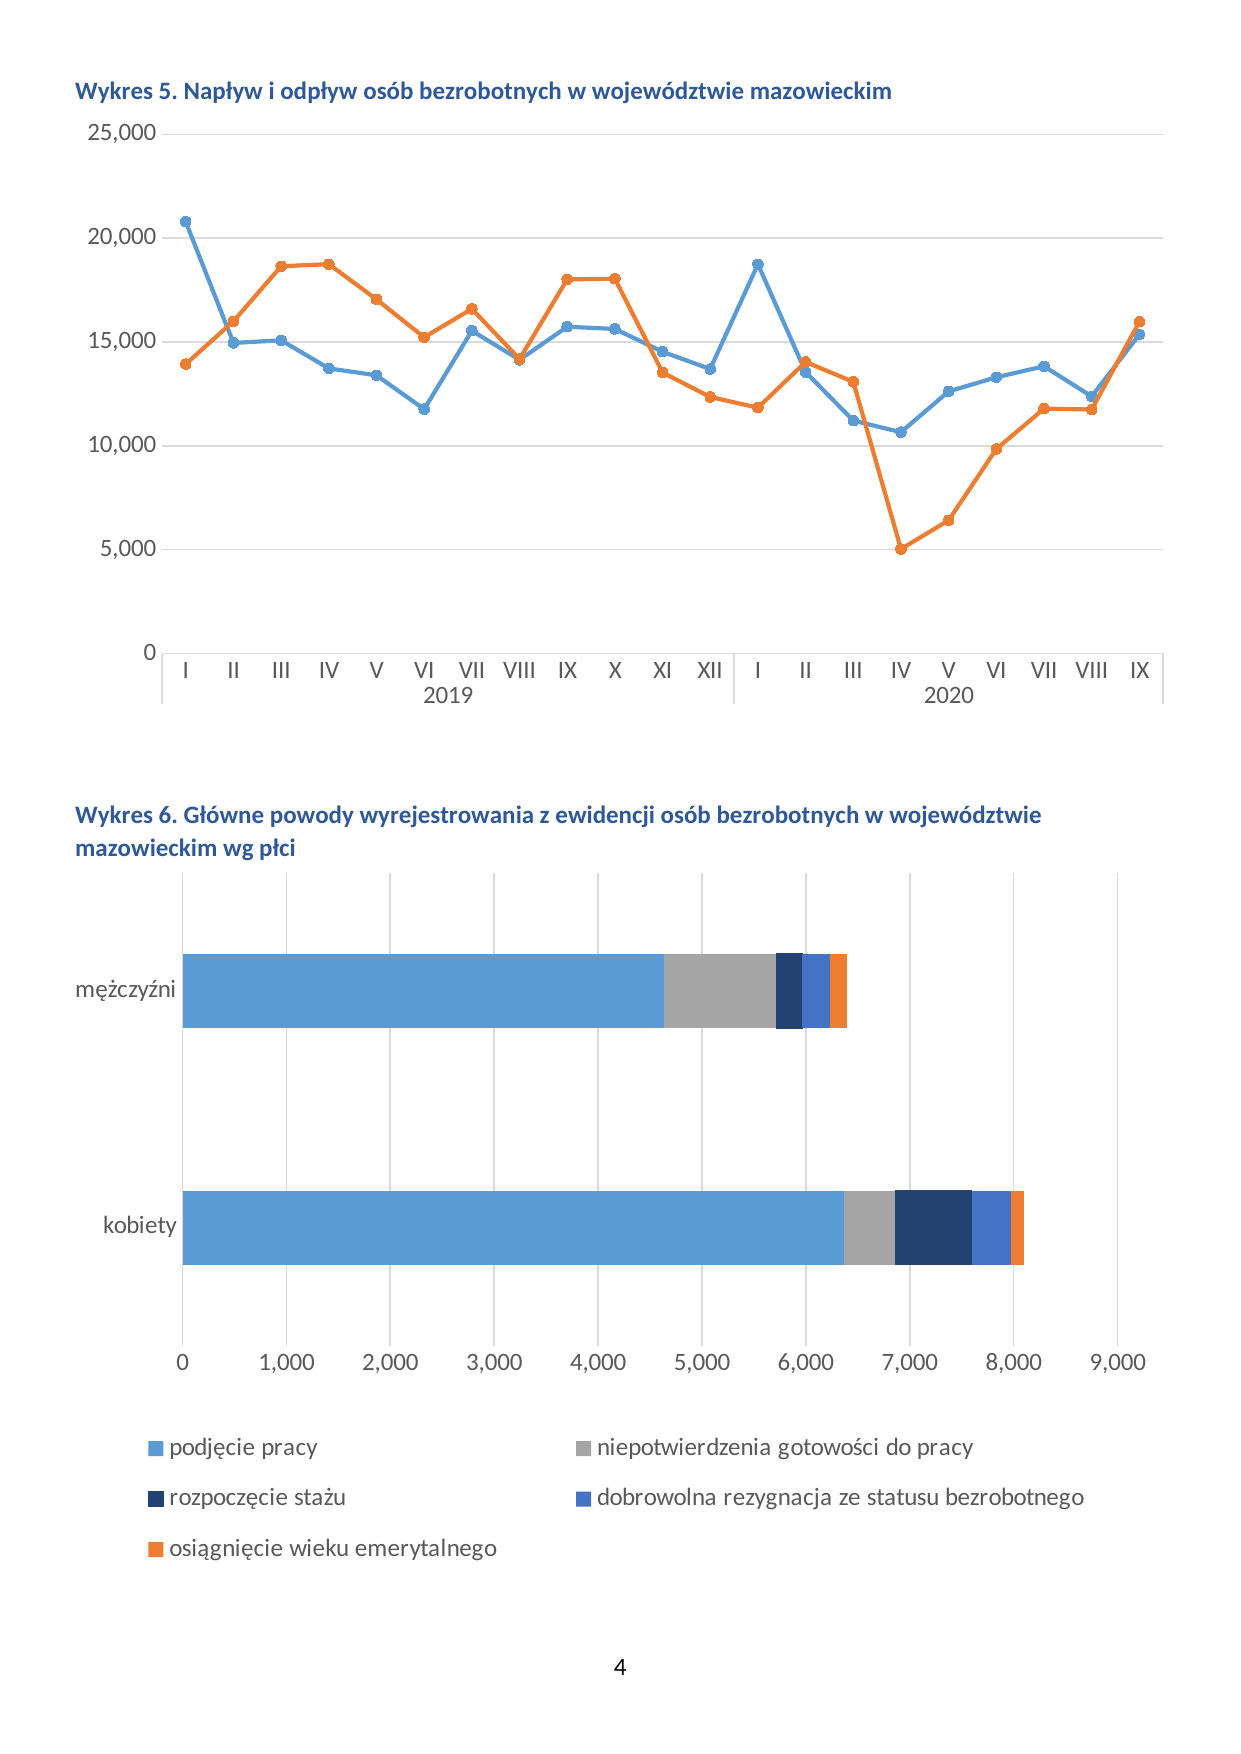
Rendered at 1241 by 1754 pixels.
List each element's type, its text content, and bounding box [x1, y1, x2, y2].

subtitle Wykres 6. Główne powody wyrejestrowania z ewidencji osób bezrobotnych w województwie mazowieckim wg płci [75, 799, 1165, 1588]
subtitle Wykres 5. Napływ i odpływ osób bezrobotnych w województwie mazowieckim [75, 75, 1165, 120]
